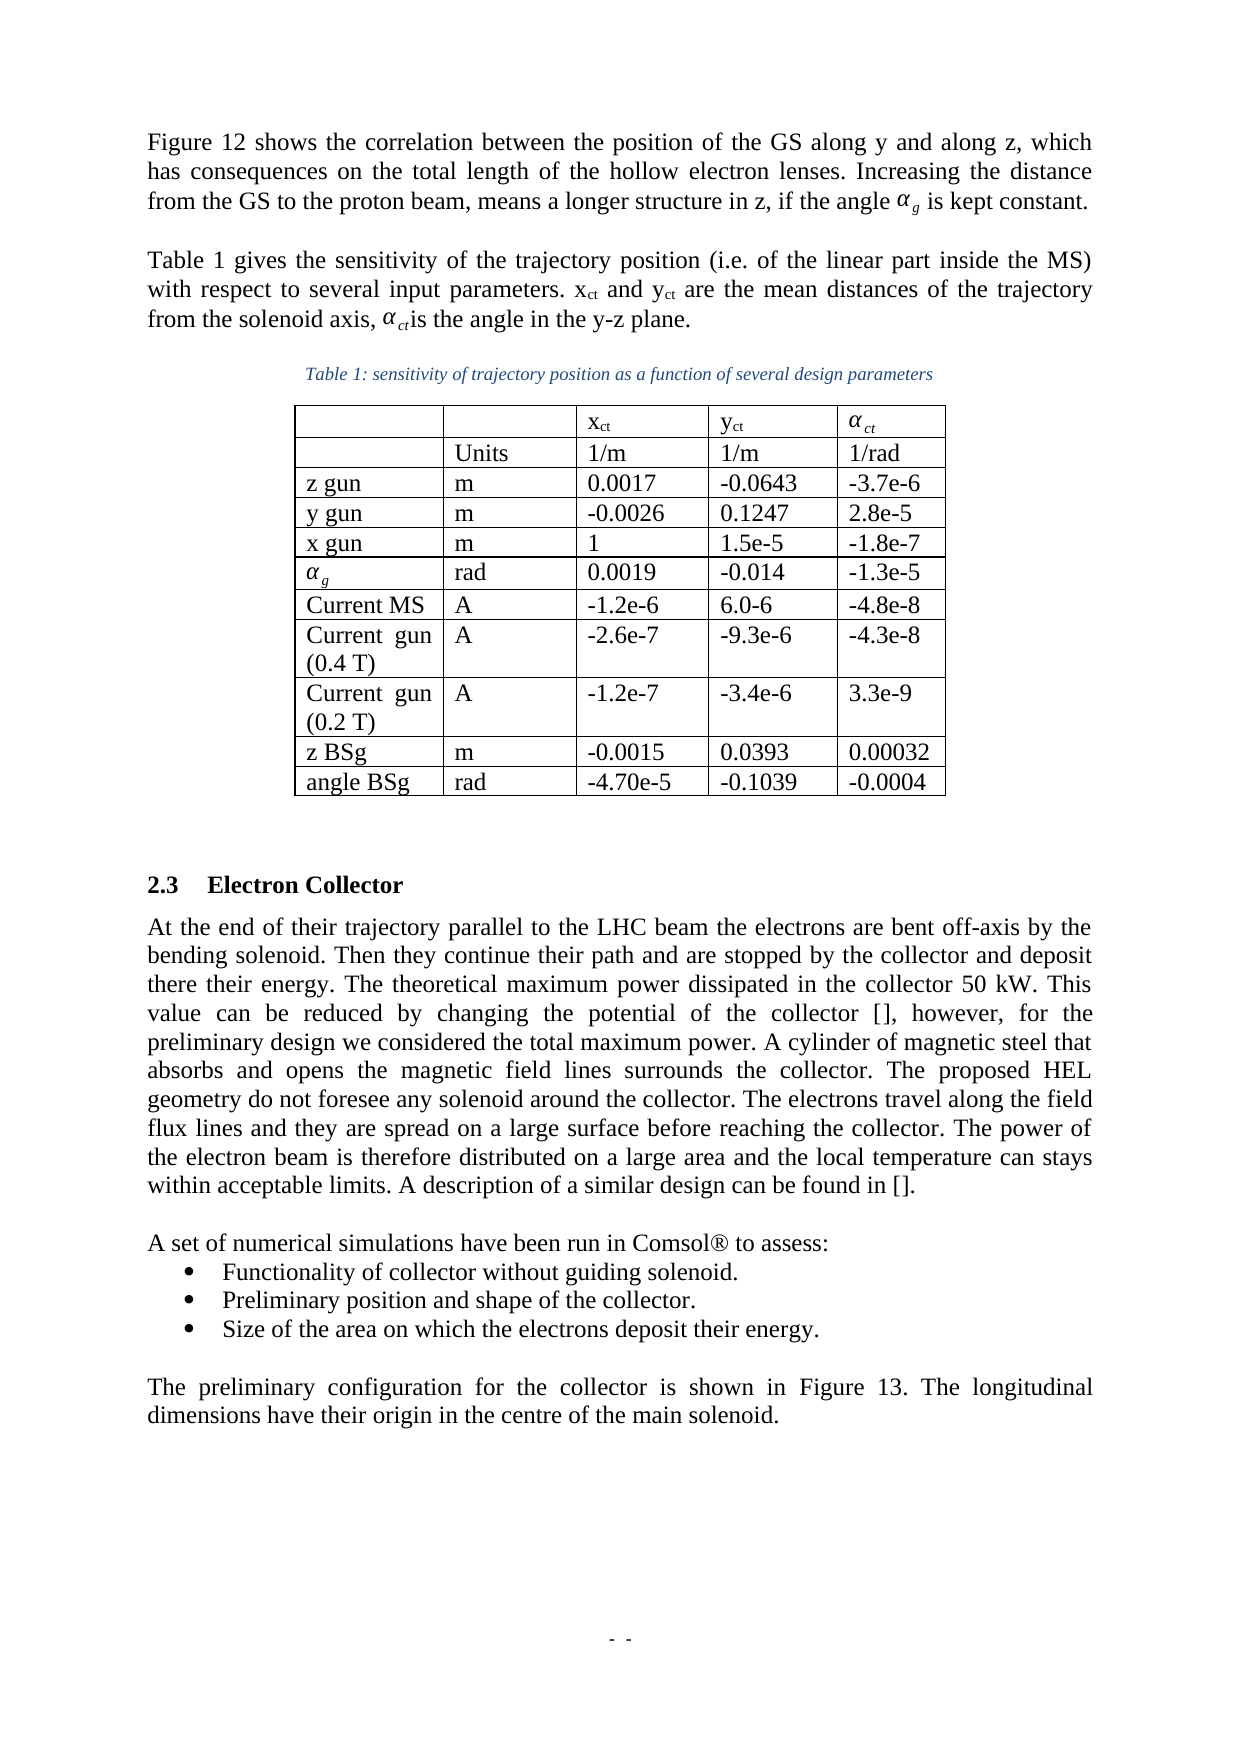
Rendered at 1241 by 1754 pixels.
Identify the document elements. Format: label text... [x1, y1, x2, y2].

text A set of numerical simulations have been run in Comsol® to assess: [147, 1228, 1093, 1257]
table_cell -1.2e-6 [577, 590, 708, 619]
table_cell [296, 558, 443, 589]
text Table 1 gives the sensitivity of the trajectory position (i.e. of the linear part inside the MS) with respect to several input parameters. xct and yct are the mean distances of the trajectory from the solenoid axis, is the angle in the y-z plane. [147, 245, 1093, 334]
table_cell m [444, 528, 576, 556]
table_header [444, 406, 576, 437]
table_header [296, 406, 443, 437]
table_cell -4.70e-5 [577, 767, 708, 795]
table_header [838, 406, 945, 437]
table_cell 0.0017 [577, 468, 708, 497]
table_header yct [709, 406, 837, 437]
table_cell -4.8e-8 [838, 590, 945, 619]
table_cell 0.00032 [838, 737, 945, 766]
table_cell angle BSg [296, 767, 443, 795]
table_cell -9.3e-6 [709, 620, 837, 677]
table_cell -3.4e-6 [709, 678, 837, 736]
text Table 1: sensitivity of trajectory position as a function of several design parameters [147, 362, 1093, 384]
subtitle Electron Collector [147, 871, 1093, 899]
table_cell x gun [296, 528, 443, 556]
table_cell -0.0015 [577, 737, 708, 766]
table_cell 2.8e-5 [838, 498, 945, 527]
table_cell -0.1039 [709, 767, 837, 795]
table_cell m [444, 498, 576, 527]
table_cell 0.0019 [577, 558, 708, 589]
table_cell m [444, 737, 576, 766]
table_cell 1/m [709, 438, 837, 467]
table_cell A [444, 590, 576, 619]
table_cell 6.0-6 [709, 590, 837, 619]
table_cell -1.2e-7 [577, 678, 708, 736]
text The preliminary configuration for the collector is shown in Figure 13. The longitudinal dimensions have their origin in the centre of the main solenoid. [147, 1372, 1093, 1429]
list Functionality of collector without guiding solenoid. [184, 1257, 1093, 1286]
table_cell -4.3e-8 [838, 620, 945, 677]
table_cell A [444, 620, 576, 677]
table_cell 1 [577, 528, 708, 556]
table_cell 1.5e-5 [709, 528, 837, 556]
table_cell -3.7e-6 [838, 468, 945, 497]
table_cell y gun [296, 498, 443, 527]
table_cell 1/m [577, 438, 708, 467]
table_cell 0.1247 [709, 498, 837, 527]
table_cell -2.6e-7 [577, 620, 708, 677]
table_cell -0.0026 [577, 498, 708, 527]
table_cell Current MS [296, 590, 443, 619]
table_cell z gun [296, 468, 443, 497]
table_cell -0.0643 [709, 468, 837, 497]
table_cell Current gun (0.2 T) [296, 678, 443, 736]
table_cell -0.0004 [838, 767, 945, 795]
table_cell A [444, 678, 576, 736]
table_cell -1.3e-5 [838, 558, 945, 589]
table_cell rad [444, 767, 576, 795]
table_cell -1.8e-7 [838, 528, 945, 556]
table_cell m [444, 468, 576, 497]
table_cell -0.014 [709, 558, 837, 589]
list Preliminary position and shape of the collector. [184, 1286, 1093, 1314]
table_cell [296, 438, 443, 467]
text Figure 12 shows the correlation between the position of the GS along y and along z, which has consequences on the total length of the hollow electron lenses. Increasing the distance from the GS to the proton beam, means a longer structure in z, if the angle is kept constant. [147, 127, 1093, 216]
table_cell 3.3e-9 [838, 678, 945, 736]
text At the end of their trajectory parallel to the LHC beam the electrons are bent off-axis by the bending solenoid. Then they continue their path and are stopped by the collector and deposit there their energy. The theoretical maximum power dissipated in the collector 50 kW. This value can be reduced by changing the potential of the collector [4], however, for the preliminary design we considered the total maximum power. A cylinder of magnetic steel that absorbs and opens the magnetic field lines surrounds the collector. The proposed HEL geometry do not foresee any solenoid around the collector. The electrons travel along the field flux lines and they are spread on a large surface before reaching the collector. The power of the electron beam is therefore distributed on a large area and the local temperature can stays within acceptable limits. A description of a similar design can be found in [12]. [147, 912, 1093, 1199]
table_cell 1/rad [838, 438, 945, 467]
table_cell 0.0393 [709, 737, 837, 766]
table_cell z BSg [296, 737, 443, 766]
list Size of the area on which the electrons deposit their energy. [184, 1314, 1093, 1343]
table_cell rad [444, 558, 576, 589]
table_header xct [577, 406, 708, 437]
table_cell Units [444, 438, 576, 467]
table_cell Current gun (0.4 T) [296, 620, 443, 677]
